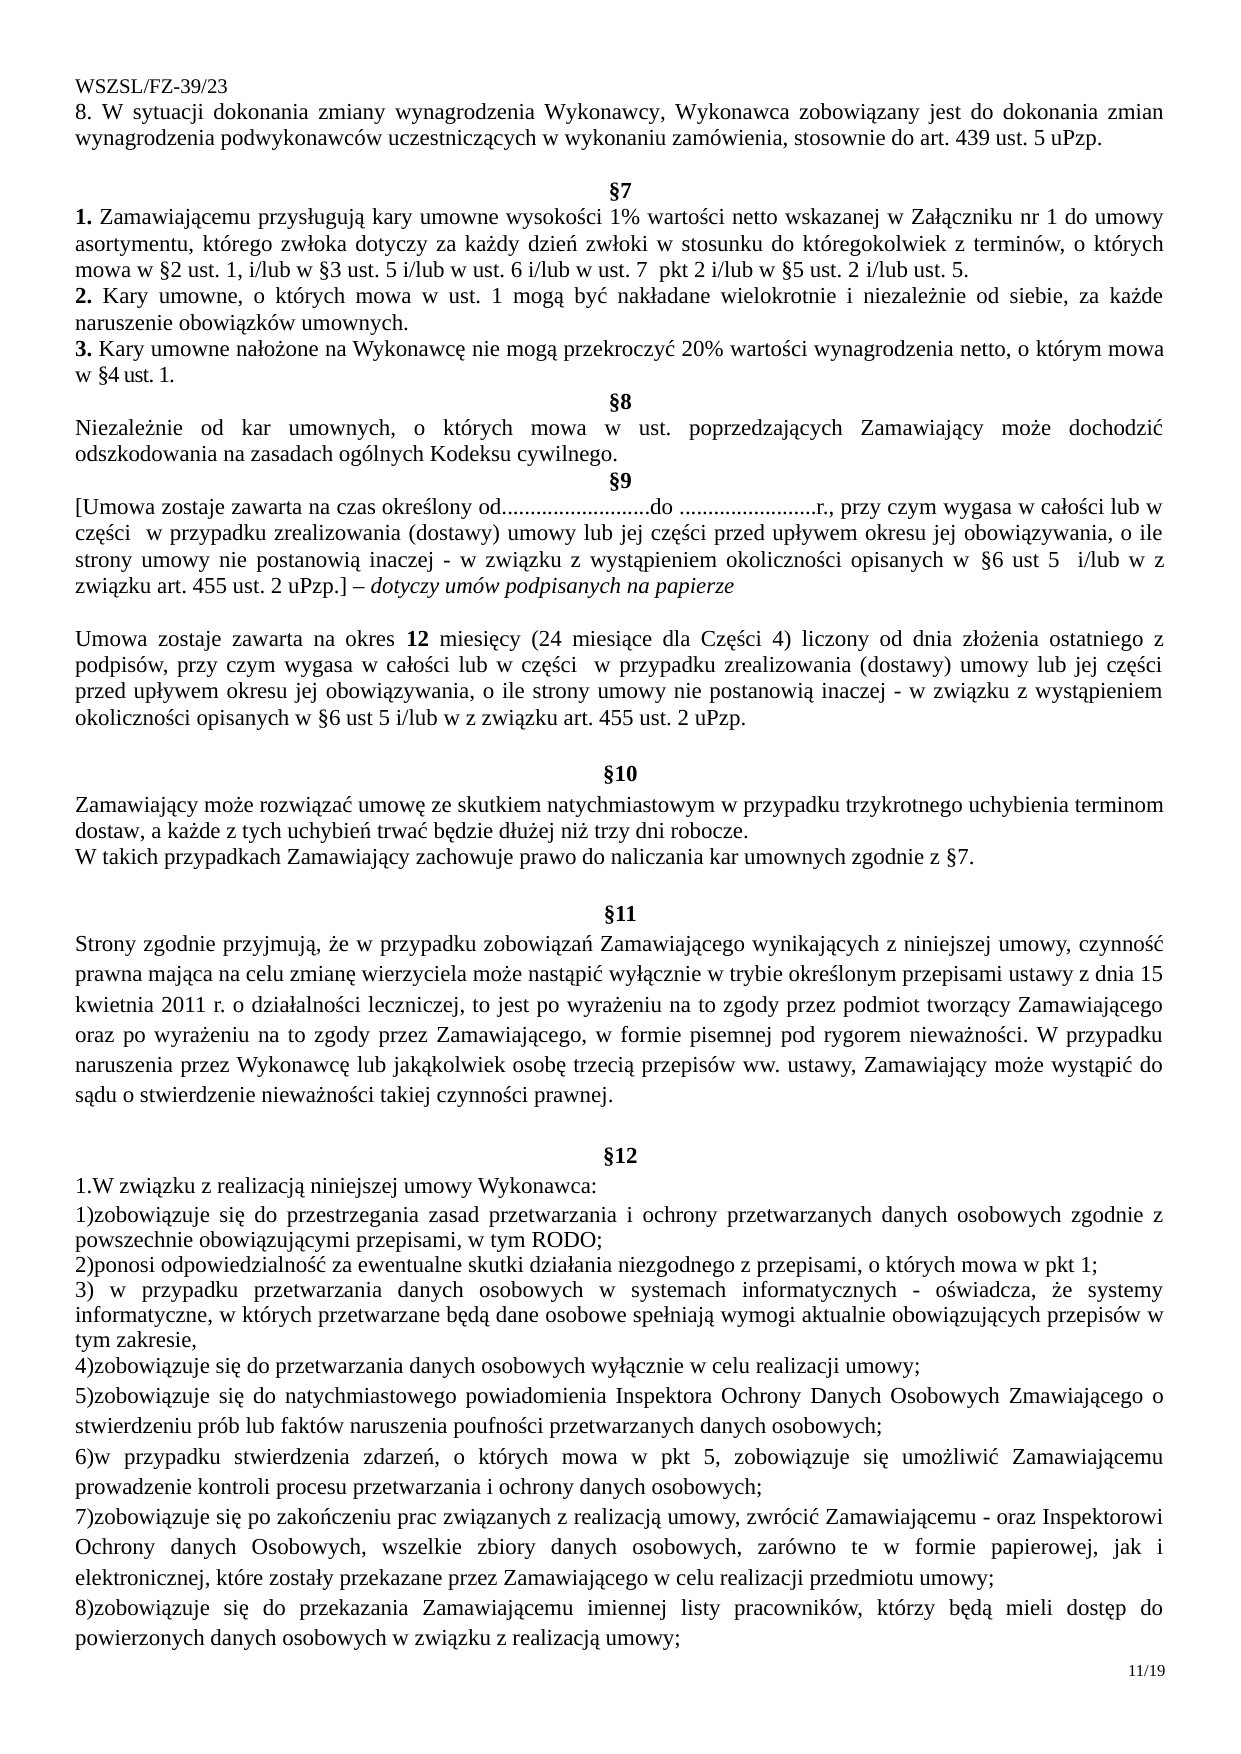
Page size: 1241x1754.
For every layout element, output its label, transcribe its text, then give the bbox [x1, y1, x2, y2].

list Niezależnie od kar umownych, o których mowa w ust. poprzedzających Zamawiający może dochodzić odszkodowania na zasadach ogólnych Kodeksu cywilnego. [75, 414, 1165, 467]
list Zamawiający może rozwiązać umowę ze skutkiem natychmiastowym w przypadku trzykrotnego uchybienia terminom dostaw, a każde z tych uchybień trwać będzie dłużej niż trzy dni robocze. [75, 791, 1165, 843]
list 6)w przypadku stwierdzenia zdarzeń, o których mowa w pkt 5, zobowiązuje się umożliwić Zamawiającemu prowadzenie kontroli procesu przetwarzania i ochrony danych osobowych; [75, 1443, 1165, 1499]
list 2)ponosi odpowiedzialność za ewentualne skutki działania niezgodnego z przepisami, o których mowa w pkt 1; [75, 1252, 1165, 1277]
list 7)zobowiązuje się po zakończeniu prac związanych z realizacją umowy, zwrócić Zamawiającemu - oraz Inspektorowi Ochrony danych Osobowych, wszelkie zbiory danych osobowych, zarówno te w formie papierowej, jak i elektronicznej, które zostały przekazane przez Zamawiającego w celu realizacji przedmiotu umowy; [75, 1503, 1165, 1590]
list §12 [75, 1142, 1165, 1168]
list 8. W sytuacji dokonania zmiany wynagrodzenia Wykonawcy, Wykonawca zobowiązany jest do dokonania zmian wynagrodzenia podwykonawców uczestniczących w wykonaniu zamówienia, stosownie do art. 439 ust. 5 uPzp. [75, 98, 1165, 151]
list §11 [75, 900, 1165, 926]
list 1)zobowiązuje się do przestrzegania zasad przetwarzania i ochrony przetwarzanych danych osobowych zgodnie z powszechnie obowiązującymi przepisami, w tym RODO; [75, 1202, 1165, 1252]
list §10 [75, 761, 1165, 787]
list §7 [75, 177, 1165, 203]
list 3. Kary umowne nałożone na Wykonawcę nie mogą przekroczyć 20% wartości wynagrodzenia netto, o którym mowa w §4 ust. 1. [75, 335, 1165, 388]
list 4)zobowiązuje się do przetwarzania danych osobowych wyłącznie w celu realizacji umowy; [75, 1352, 1165, 1378]
text 1. Zamawiającemu przysługują kary umowne wysokości 1% wartości netto wskazanej w Załączniku nr 1 do umowy asortymentu, którego zwłoka dotyczy za każdy dzień zwłoki w stosunku do któregokolwiek z terminów, o których mowa w §2 ust. 1, i/lub w §3 ust. 5 i/lub w ust. 6 i/lub w ust. 7 pkt 2 i/lub w §5 ust. 2 i/lub ust. 5. [75, 203, 1165, 282]
list 1.W związku z realizacją niniejszej umowy Wykonawca: [75, 1172, 1165, 1198]
list Strony zgodnie przyjmują, że w przypadku zobowiązań Zamawiającego wynikających z niniejszej umowy, czynność prawna mająca na celu zmianę wierzyciela może nastąpić wyłącznie w trybie określonym przepisami ustawy z dnia 15 kwietnia 2011 r. o działalności leczniczej, to jest po wyrażeniu na to zgody przez podmiot tworzący Zamawiającego oraz po wyrażeniu na to zgody przez Zamawiającego, w formie pisemnej pod rygorem nieważności. W przypadku naruszenia przez Wykonawcę lub jakąkolwiek osobę trzecią przepisów ww. ustawy, Zamawiający może wystąpić do sądu o stwierdzenie nieważności takiej czynności prawnej. [75, 930, 1165, 1108]
list §8 [75, 388, 1165, 414]
list 8)zobowiązuje się do przekazania Zamawiającemu imiennej listy pracowników, którzy będą mieli dostęp do powierzonych danych osobowych w związku z realizacją umowy; [75, 1594, 1165, 1650]
list [Umowa zostaje zawarta na czas określony od..........................do ........................r., przy czym wygasa w całości lub w części w przypadku zrealizowania (dostawy) umowy lub jej części przed upływem okresu jej obowiązywania, o ile strony umowy nie postanowią inaczej - w związku z wystąpieniem okoliczności opisanych w §6 ust 5 i/lub w z związku art. 455 ust. 2 uPzp.] – dotyczy umów podpisanych na papierze [75, 493, 1165, 598]
list 5)zobowiązuje się do natychmiastowego powiadomienia Inspektora Ochrony Danych Osobowych Zmawiającego o stwierdzeniu prób lub faktów naruszenia poufności przetwarzanych danych osobowych; [75, 1382, 1165, 1439]
list W takich przypadkach Zamawiający zachowuje prawo do naliczania kar umownych zgodnie z §7. [75, 843, 1165, 870]
list 3) w przypadku przetwarzania danych osobowych w systemach informatycznych - oświadcza, że systemy informatyczne, w których przetwarzane będą dane osobowe spełniają wymogi aktualnie obowiązujących przepisów w tym zakresie, [75, 1277, 1165, 1352]
list §9 [75, 467, 1165, 493]
list 2. Kary umowne, o których mowa w ust. 1 mogą być nakładane wielokrotnie i niezależnie od siebie, za każde naruszenie obowiązków umownych. [75, 282, 1165, 335]
list Umowa zostaje zawarta na okres 12 miesięcy (24 miesiące dla Części 4) liczony od dnia złożenia ostatniego z podpisów, przy czym wygasa w całości lub w części w przypadku zrealizowania (dostawy) umowy lub jej części przed upływem okresu jej obowiązywania, o ile strony umowy nie postanowią inaczej - w związku z wystąpieniem okoliczności opisanych w §6 ust 5 i/lub w z związku art. 455 ust. 2 uPzp. [75, 625, 1165, 730]
